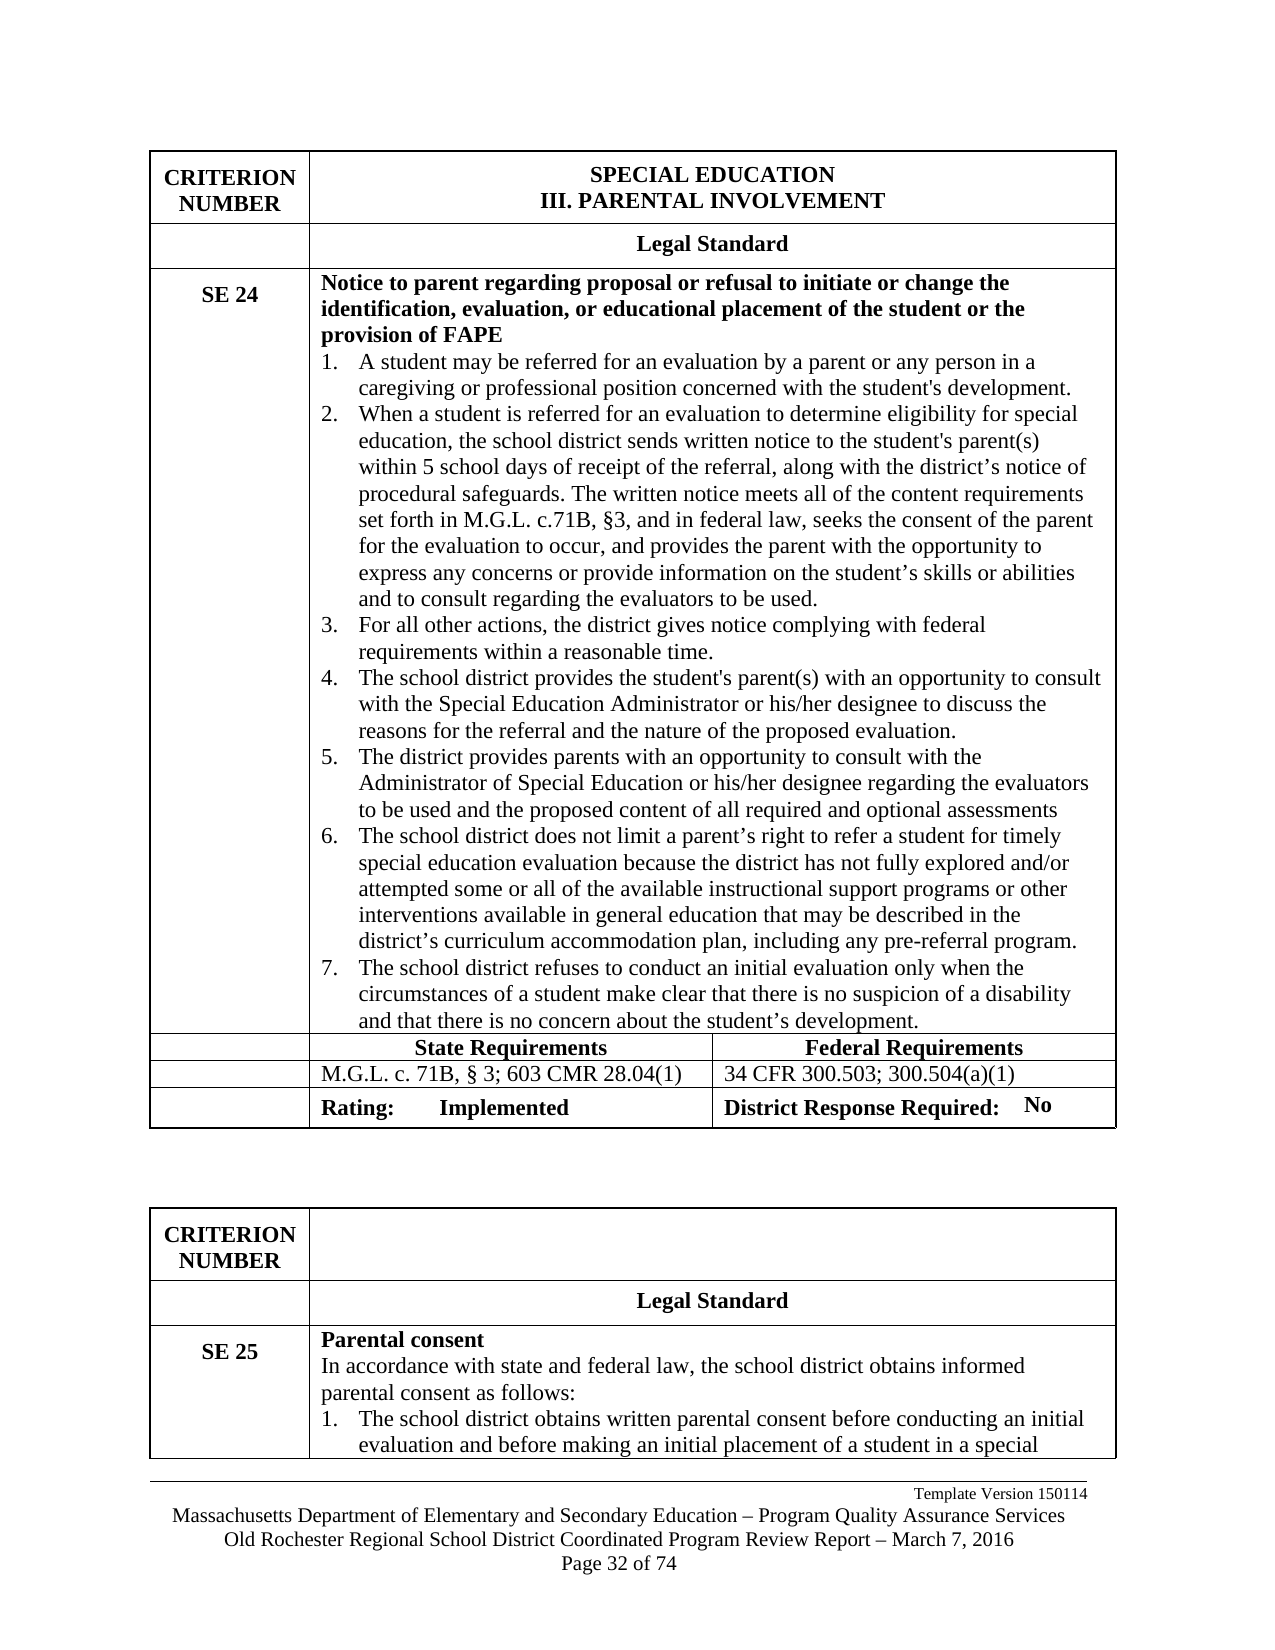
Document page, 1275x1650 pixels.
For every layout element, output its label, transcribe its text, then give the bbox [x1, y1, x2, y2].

table_cell SE 24 [151, 269, 309, 1033]
table_header [310, 1209, 1115, 1280]
table_header SPECIAL EDUCATION III. PARENTAL INVOLVEMENT [310, 152, 1115, 223]
table_header CRITERION NUMBER [151, 1209, 309, 1280]
table_cell Implemented [422, 1088, 712, 1127]
table_cell [151, 1061, 309, 1087]
table_cell Legal Standard [310, 1281, 1115, 1325]
table_cell [151, 1034, 309, 1060]
table_cell [151, 224, 309, 268]
table_cell Legal Standard [310, 224, 1115, 268]
table_cell State Requirements [310, 1034, 712, 1060]
table_cell No [1013, 1088, 1115, 1127]
table_cell District Response Required: [713, 1088, 1012, 1127]
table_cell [310, 1326, 1115, 1458]
table_cell [151, 1281, 309, 1325]
table_cell Federal Requirements [713, 1034, 1115, 1060]
table_cell [151, 1088, 309, 1127]
table_cell M.G.L. c. 71B, § 3; 603 CMR 28.04(1) [310, 1061, 712, 1087]
table_header CRITERION NUMBER [151, 152, 309, 223]
table_cell Notice to parent regarding proposal or refusal to initiate or change the identification, evaluation, or educational placement of the student or the provision of FAPE A student may be referred for an evaluation by a parent or any person in a caregiving or professional position concerned with the student's development. When a student is referred for an evaluation to determine eligibility for special education, the school district sends written notice to the student's parent(s) within 5 school days of receipt of the referral, along with the district’s notice of procedural safeguards. The written notice meets all of the content requirements set forth in M.G.L. c.71B, §3, and in federal law, seeks the consent of the parent for the evaluation to occur, and provides the parent with the opportunity to express any concerns or provide information on the student’s skills or abilities and to consult regarding the evaluators to be used. For all other actions, the district gives notice complying with federal requirements within a reasonable time. The school district provides the student's parent(s) with an opportunity to consult with the Special Education Administrator or his/her designee to discuss the reasons for the referral and the nature of the proposed evaluation. The district provides parents with an opportunity to consult with the Administrator of Special Education or his/her designee regarding the evaluators to be used and the proposed content of all required and optional assessments The school district does not limit a parent’s right to refer a student for timely special education evaluation because the district has not fully explored and/or attempted some or all of the available instructional support programs or other interventions available in general education that may be described in the district’s curriculum accommodation plan, including any pre-referral program. The school district refuses to conduct an initial evaluation only when the circumstances of a student make clear that there is no suspicion of a disability and that there is no concern about the student’s development. [310, 269, 1115, 1033]
table_cell SE 25 [151, 1326, 309, 1458]
table_cell 34 CFR 300.503; 300.504(a)(1) [713, 1061, 1115, 1087]
table_cell Rating: [310, 1088, 422, 1127]
